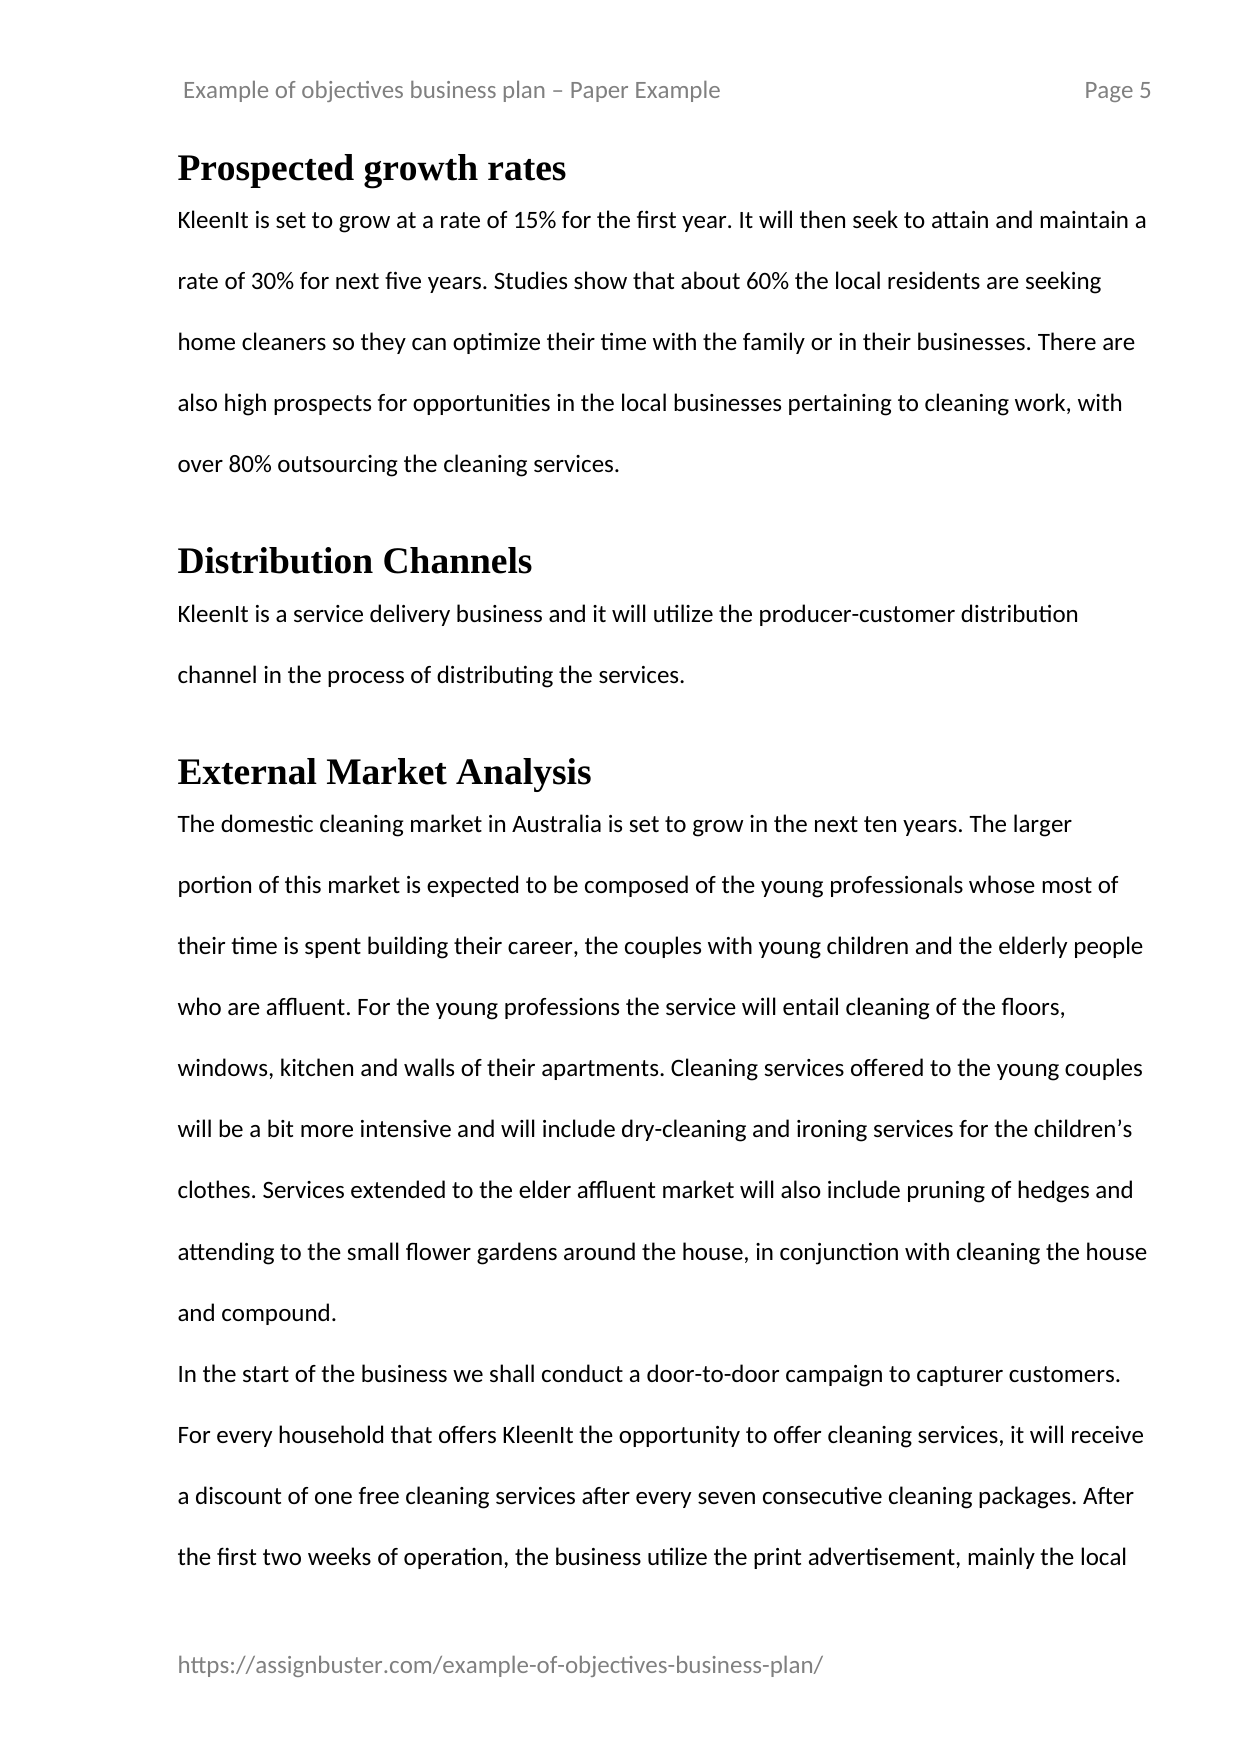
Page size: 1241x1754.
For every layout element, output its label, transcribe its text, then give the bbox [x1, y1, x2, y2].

text KleenIt is a service delivery business and it will utilize the producer-customer distribution channel in the process of distributing the services. [177, 598, 1152, 689]
subtitle Prospected growth rates [177, 145, 1152, 188]
text KleenIt is set to grow at a rate of 15% for the first year. It will then seek to attain and maintain a rate of 30% for next five years. Studies show that about 60% the local residents are seeking home cleaners so they can optimize their time with the family or in their businesses. There are also high prospects for opportunities in the local businesses pertaining to cleaning work, with over 80% outsourcing the cleaning services. [177, 204, 1152, 479]
subtitle Distribution Channels [177, 539, 1152, 582]
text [177, 808, 1152, 1571]
subtitle External Market Analysis [177, 749, 1152, 792]
